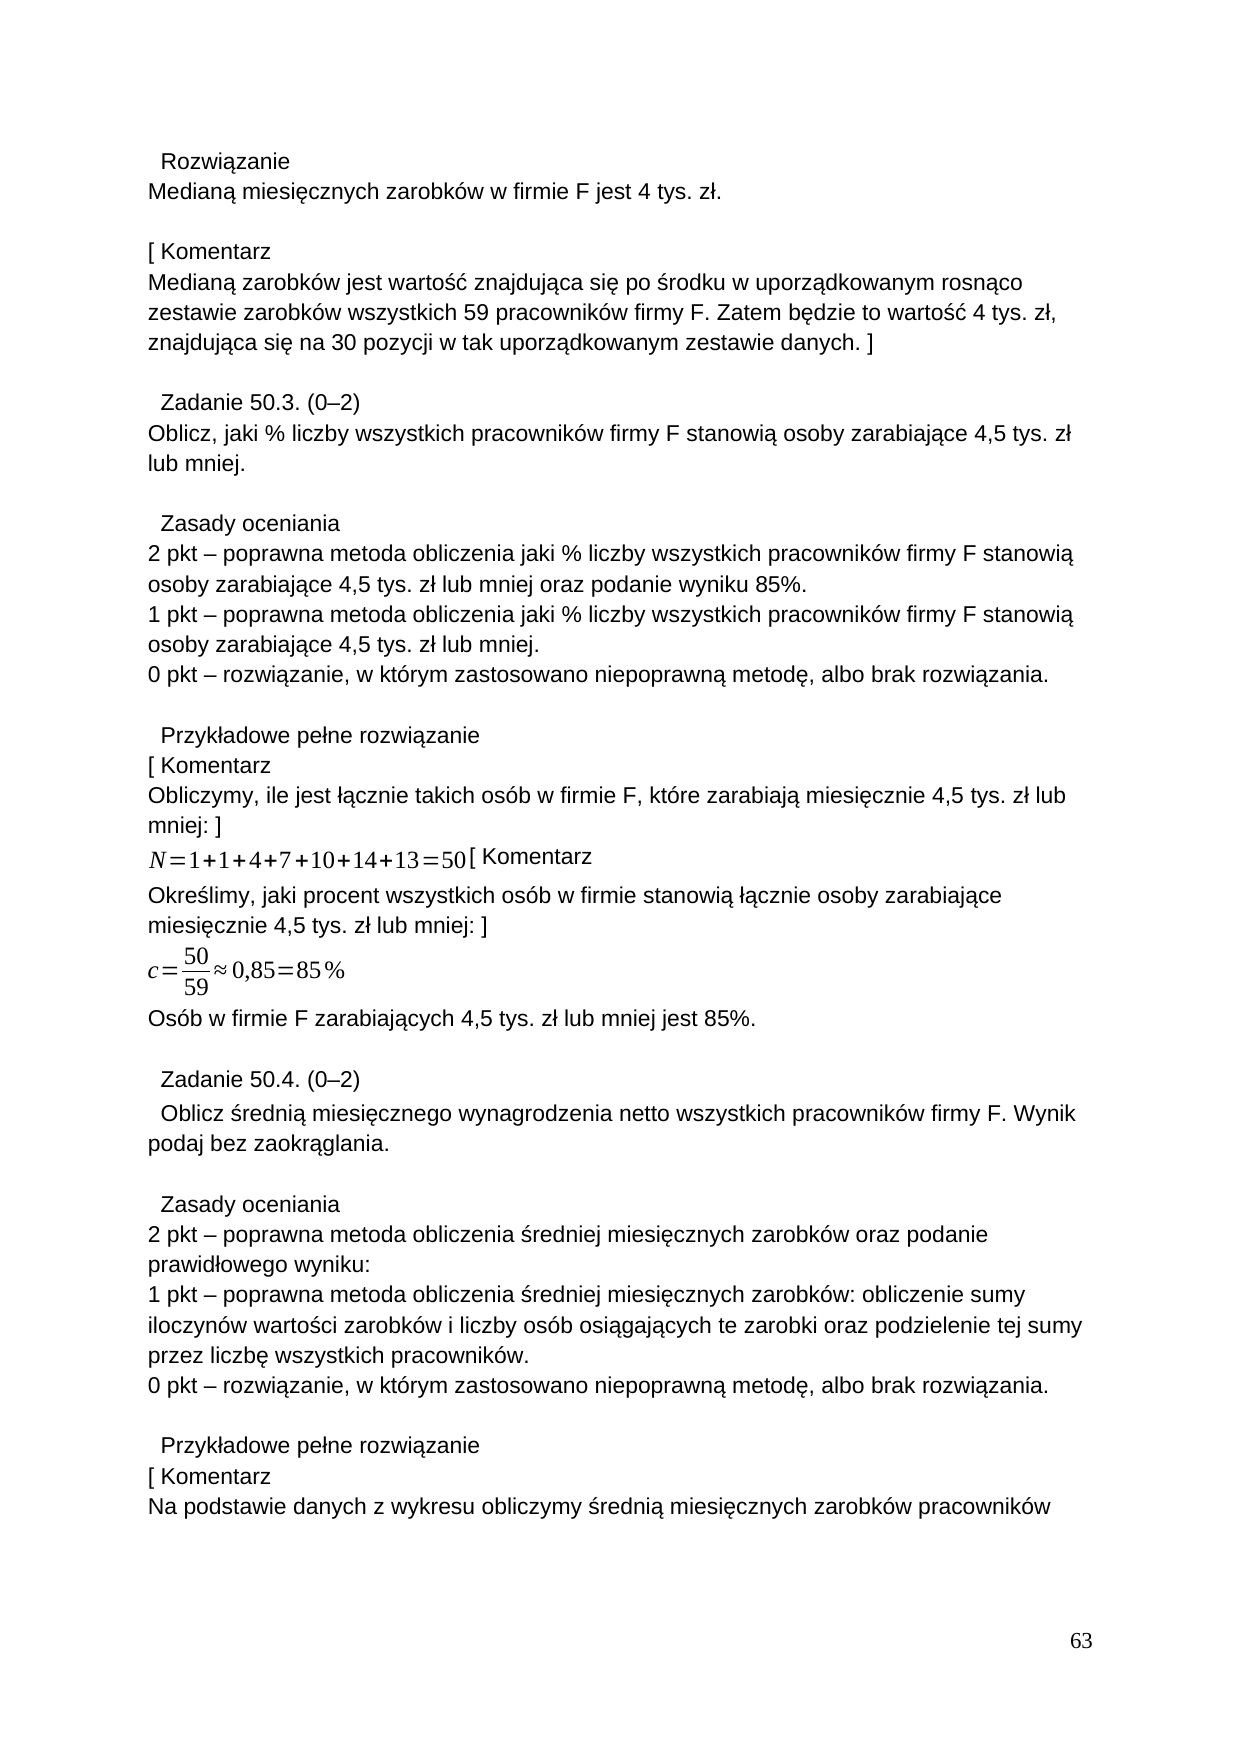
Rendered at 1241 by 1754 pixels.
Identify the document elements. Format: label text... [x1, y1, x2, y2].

text 0 pkt – rozwiązanie, w którym zastosowano niepoprawną metodę, albo brak rozwiązania. [148, 661, 1093, 687]
text 2 pkt – poprawna metoda obliczenia średniej miesięcznych zarobków oraz podanie [148, 1221, 1093, 1247]
text Rozwiązanie [148, 148, 1093, 174]
text przez liczbę wszystkich pracowników. [148, 1342, 1093, 1368]
text Obliczymy, ile jest łącznie takich osób w firmie F, które zarabiają miesięcznie 4,5 tys. zł lub mniej: ] [ Komentarz Określimy, jaki procent wszystkich osób w firmie stanowią łącznie osoby zarabiające miesięcznie 4,5 tys. zł lub mniej: ] [148, 782, 1093, 1001]
text Przykładowe pełne rozwiązanie [ Komentarz [148, 722, 1093, 778]
text Zadanie 50.4. (0–2) [148, 1066, 1093, 1092]
text Zasady oceniania [148, 510, 1093, 536]
text 1 pkt – poprawna metoda obliczenia średniej miesięcznych zarobków: obliczenie sumy [148, 1281, 1093, 1308]
text Oblicz, jaki % liczby wszystkich pracowników firmy F stanowią osoby zarabiające 4,5 tys. zł lub mniej. [148, 419, 1093, 476]
text Osób w firmie F zarabiających 4,5 tys. zł lub mniej jest 85%. [148, 1005, 1093, 1032]
text Medianą zarobków jest wartość znajdująca się po środku w uporządkowanym rosnąco zestawie zarobków wszystkich 59 pracowników firmy F. Zatem będzie to wartość 4 tys. zł, znajdująca się na 30 pozycji w tak uporządkowanym zestawie danych. ] Zadanie 50.3. (0–2) [148, 268, 1093, 416]
text Przykładowe pełne rozwiązanie [148, 1432, 1093, 1459]
text iloczynów wartości zarobków i liczby osób osiągających te zarobki oraz podzielenie tej sumy [148, 1312, 1093, 1338]
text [148, 1463, 1093, 1519]
text Zasady oceniania [148, 1191, 1093, 1217]
text prawidłowego wyniku: [148, 1251, 1093, 1277]
text Medianą miesięcznych zarobków w firmie F jest 4 tys. zł. [148, 178, 1093, 204]
text [ Komentarz [148, 238, 1093, 264]
text Oblicz średnią miesięcznego wynagrodzenia netto wszystkich pracowników firmy F. Wynik podaj bez zaokrąglania. [148, 1100, 1093, 1157]
text 2 pkt – poprawna metoda obliczenia jaki % liczby wszystkich pracowników firmy F stanowią osoby zarabiające 4,5 tys. zł lub mniej oraz podanie wyniku 85%. [148, 540, 1093, 597]
text 0 pkt – rozwiązanie, w którym zastosowano niepoprawną metodę, albo brak rozwiązania. [148, 1372, 1093, 1398]
text 1 pkt – poprawna metoda obliczenia jaki % liczby wszystkich pracowników firmy F stanowią osoby zarabiające 4,5 tys. zł lub mniej. [148, 601, 1093, 657]
